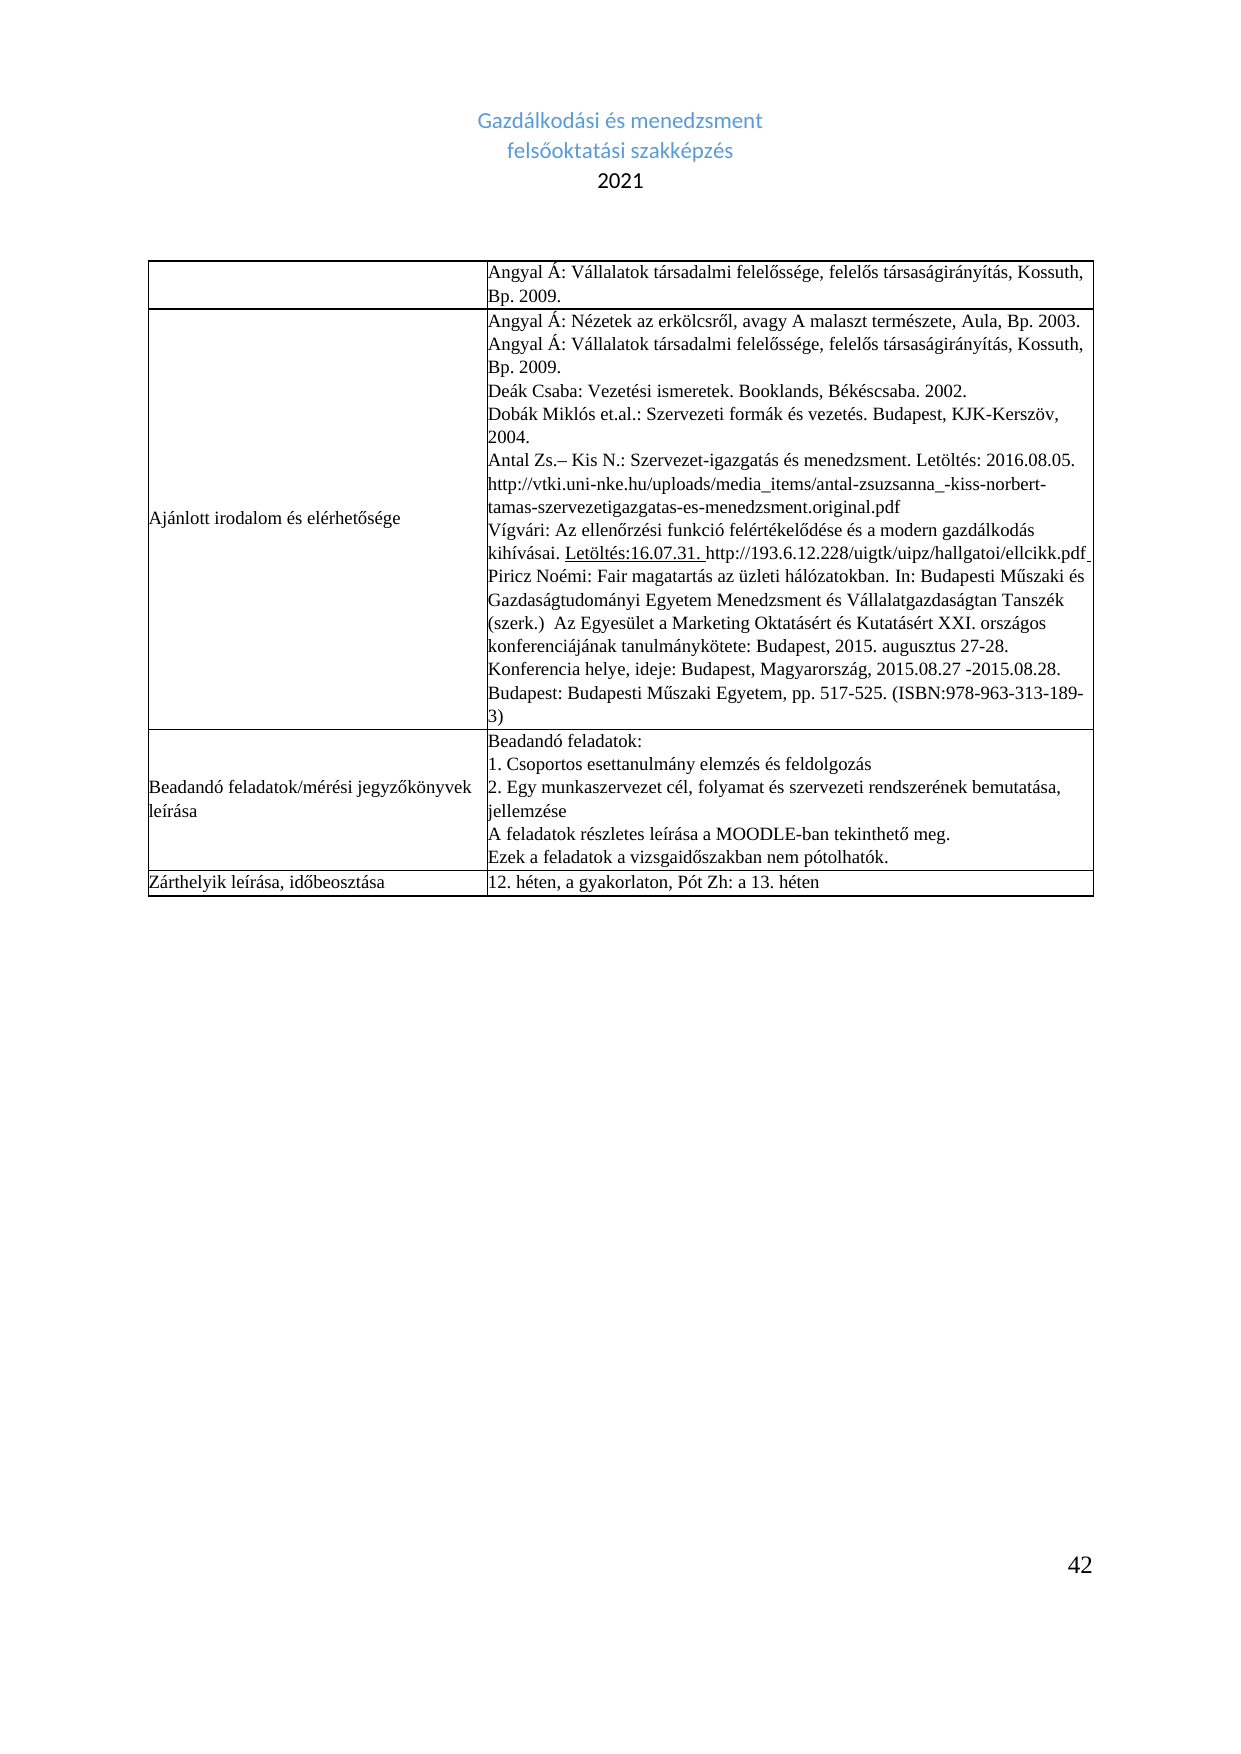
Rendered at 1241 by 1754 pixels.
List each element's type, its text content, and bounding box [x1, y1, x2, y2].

table_cell Angyal Á: Nézetek az erkölcsről, avagy A malaszt természete, Aula, Bp. 2003. Angyal Á: Vállalatok társadalmi felelőssége, felelős társaságirányítás, Kossuth, Bp. 2009. Deák Csaba: Vezetési ismeretek. Booklands, Békéscsaba. 2002. Dobák Miklós et.al.: Szervezeti formák és vezetés. Budapest, KJK-Kerszöv, 2004. Antal Zs.– Kis N.: Szervezet-igazgatás és menedzsment. Letöltés: 2016.08.05. http://vtki.uni-nke.hu/uploads/media_items/antal-zsuzsanna_-kiss-norbert-tamas-szervezetigazgatas-es-menedzsment.original.pdf Vígvári: Az ellenőrzési funkció felértékelődése és a modern gazdálkodás kihívásai. Letöltés:16.07.31. http://193.6.12.228/uigtk/uipz/hallgatoi/ellcikk.pdf Piricz Noémi: Fair magatartás az üzleti hálózatokban. In: Budapesti Műszaki és Gazdaságtudományi Egyetem Menedzsment és Vállalatgazdaságtan Tanszék (szerk.) Az Egyesület a Marketing Oktatásért és Kutatásért XXI. országos konferenciájának tanulmánykötete: Budapest, 2015. augusztus 27-28. Konferencia helye, ideje: Budapest, Magyarország, 2015.08.27 -2015.08.28. Budapest: Budapesti Műszaki Egyetem, pp. 517-525. (ISBN:978-963-313-189-3) [488, 310, 1093, 728]
table_cell Zárthelyik leírása, időbeosztása [149, 871, 487, 895]
table_cell 12. héten, a gyakorlaton, Pót Zh: a 13. héten [488, 871, 1093, 895]
table_cell Beadandó feladatok: 1. Csoportos esettanulmány elemzés és feldolgozás 2. Egy munkaszervezet cél, folyamat és szervezeti rendszerének bemutatása, jellemzése A feladatok részletes leírása a MOODLE-ban tekinthető meg. Ezek a feladatok a vizsgaidőszakban nem pótolhatók. [488, 730, 1093, 870]
table_cell Beadandó feladatok/mérési jegyzőkönyvek leírása [149, 730, 487, 870]
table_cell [149, 262, 487, 308]
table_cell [488, 262, 1093, 308]
table_cell Ajánlott irodalom és elérhetősége [149, 310, 487, 728]
